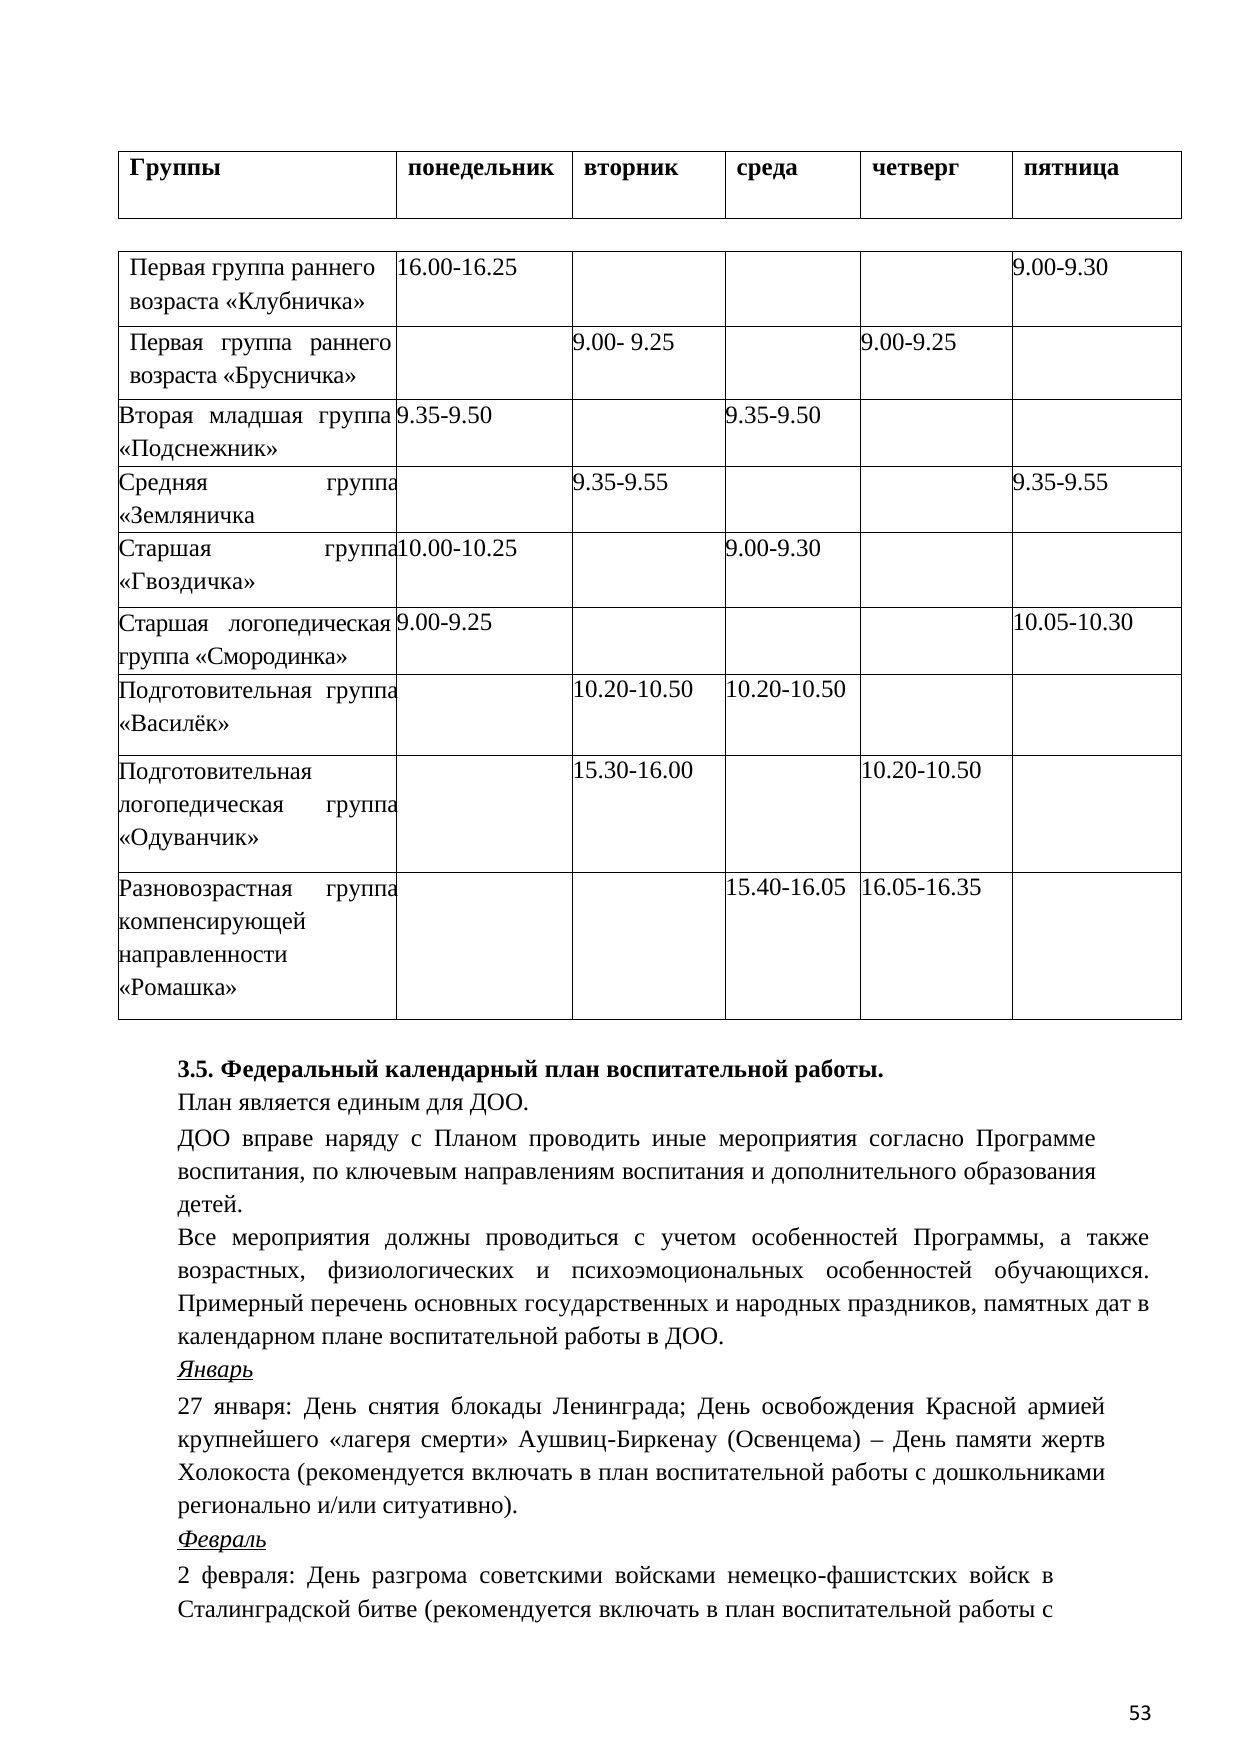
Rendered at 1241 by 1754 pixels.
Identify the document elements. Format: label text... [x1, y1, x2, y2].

table_cell [1013, 756, 1181, 872]
table_cell Первая группа раннего возраста «Брусничка» [119, 327, 396, 399]
table_cell [573, 608, 725, 674]
table_cell [726, 608, 860, 674]
table_cell 10.20-10.50 [726, 675, 860, 754]
table_header [573, 252, 725, 326]
table_header пятница [1013, 152, 1181, 218]
table_cell [1013, 327, 1181, 399]
table_cell [726, 756, 860, 872]
table_cell 9.00-9.30 [726, 533, 860, 607]
table_cell [573, 873, 725, 1019]
table_cell 10.20-10.50 [573, 675, 725, 754]
table_cell [573, 400, 725, 466]
table_cell [1013, 400, 1181, 466]
table_header [726, 252, 860, 326]
table_cell 9.35-9.55 [1013, 467, 1181, 532]
table_cell [397, 675, 572, 754]
table_cell [1013, 675, 1181, 754]
table_cell Средняя группа «Земляничка [119, 467, 396, 532]
table_cell 15.40-16.05 [726, 873, 860, 1019]
table_cell Старшая логопедическая группа «Смородинка» [119, 608, 396, 674]
table_cell [397, 873, 572, 1019]
table_header 16.00-16.25 [397, 252, 572, 326]
text Февраль [177, 1524, 1154, 1553]
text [177, 1561, 1053, 1622]
table_header Группы [119, 152, 396, 218]
table_cell 10.20-10.50 [861, 756, 1012, 872]
table_cell [861, 533, 1012, 607]
table_cell 9.00-9.25 [861, 327, 1012, 399]
table_cell 9.35-9.50 [726, 400, 860, 466]
table_header среда [726, 152, 860, 218]
table_header четверг [861, 152, 1012, 218]
table_cell Разновозрастная группа компенсирующей направленности «Ромашка» [119, 873, 396, 1019]
table_cell [397, 467, 572, 532]
table_cell [1013, 533, 1181, 607]
table_cell 9.00- 9.25 [573, 327, 725, 399]
table_cell Старшая группа «Гвоздичка» [119, 533, 396, 607]
table_cell [861, 400, 1012, 466]
table_cell [726, 327, 860, 399]
table_cell 9.35-9.55 [573, 467, 725, 532]
table_cell [861, 608, 1012, 674]
table_cell Вторая младшая группа «Подснежник» [119, 400, 396, 466]
table_cell Подготовительная группа «Василёк» [119, 675, 396, 754]
table_cell 10.05-10.30 [1013, 608, 1181, 674]
table_header вторник [573, 152, 725, 218]
table_header 9.00-9.30 [1013, 252, 1181, 326]
table_header понедельник [397, 152, 572, 218]
text ДОО вправе наряду с Планом проводить иные мероприятия согласно Программе воспитания, по ключевым направлениям воспитания и дополнительного образования детей. [177, 1123, 1096, 1218]
table_cell [861, 467, 1012, 532]
table_cell [397, 327, 572, 399]
table_cell 9.00-9.25 [397, 608, 572, 674]
table_header [861, 252, 1012, 326]
text 3.5. Федеральный календарный план воспитательной работы. [177, 1054, 1010, 1083]
table_cell [1013, 873, 1181, 1019]
table_cell 9.35-9.50 [397, 400, 572, 466]
table_cell [573, 533, 725, 607]
table_cell [861, 675, 1012, 754]
table_cell Подготовительная логопедическая группа «Одуванчик» [119, 756, 396, 872]
text Все мероприятия должны проводиться с учетом особенностей Программы, а также возрастных, физиологических и психоэмоциональных особенностей обучающихся. Примерный перечень основных государственных и народных праздников, памятных дат в календарном плане воспитательной работы в ДОО. [177, 1222, 1149, 1350]
table_header Первая группа раннего возраста «Клубничка» [119, 252, 396, 326]
table_cell [726, 467, 860, 532]
table_cell 15.30-16.00 [573, 756, 725, 872]
text 27 января: День снятия блокады Ленинграда; День освобождения Красной армией крупнейшего «лагеря смерти» Аушвиц-Биркенау (Освенцема) – День памяти жертв Холокоста (рекомендуется включать в план воспитательной работы с дошкольниками регионально и/или ситуативно). [177, 1391, 1105, 1519]
table_cell 16.05-16.35 [861, 873, 1012, 1019]
text План является единым для ДОО. [177, 1087, 1010, 1116]
table_cell 10.00-10.25 [397, 533, 572, 607]
table_cell [397, 756, 572, 872]
text Январь [177, 1354, 1154, 1383]
